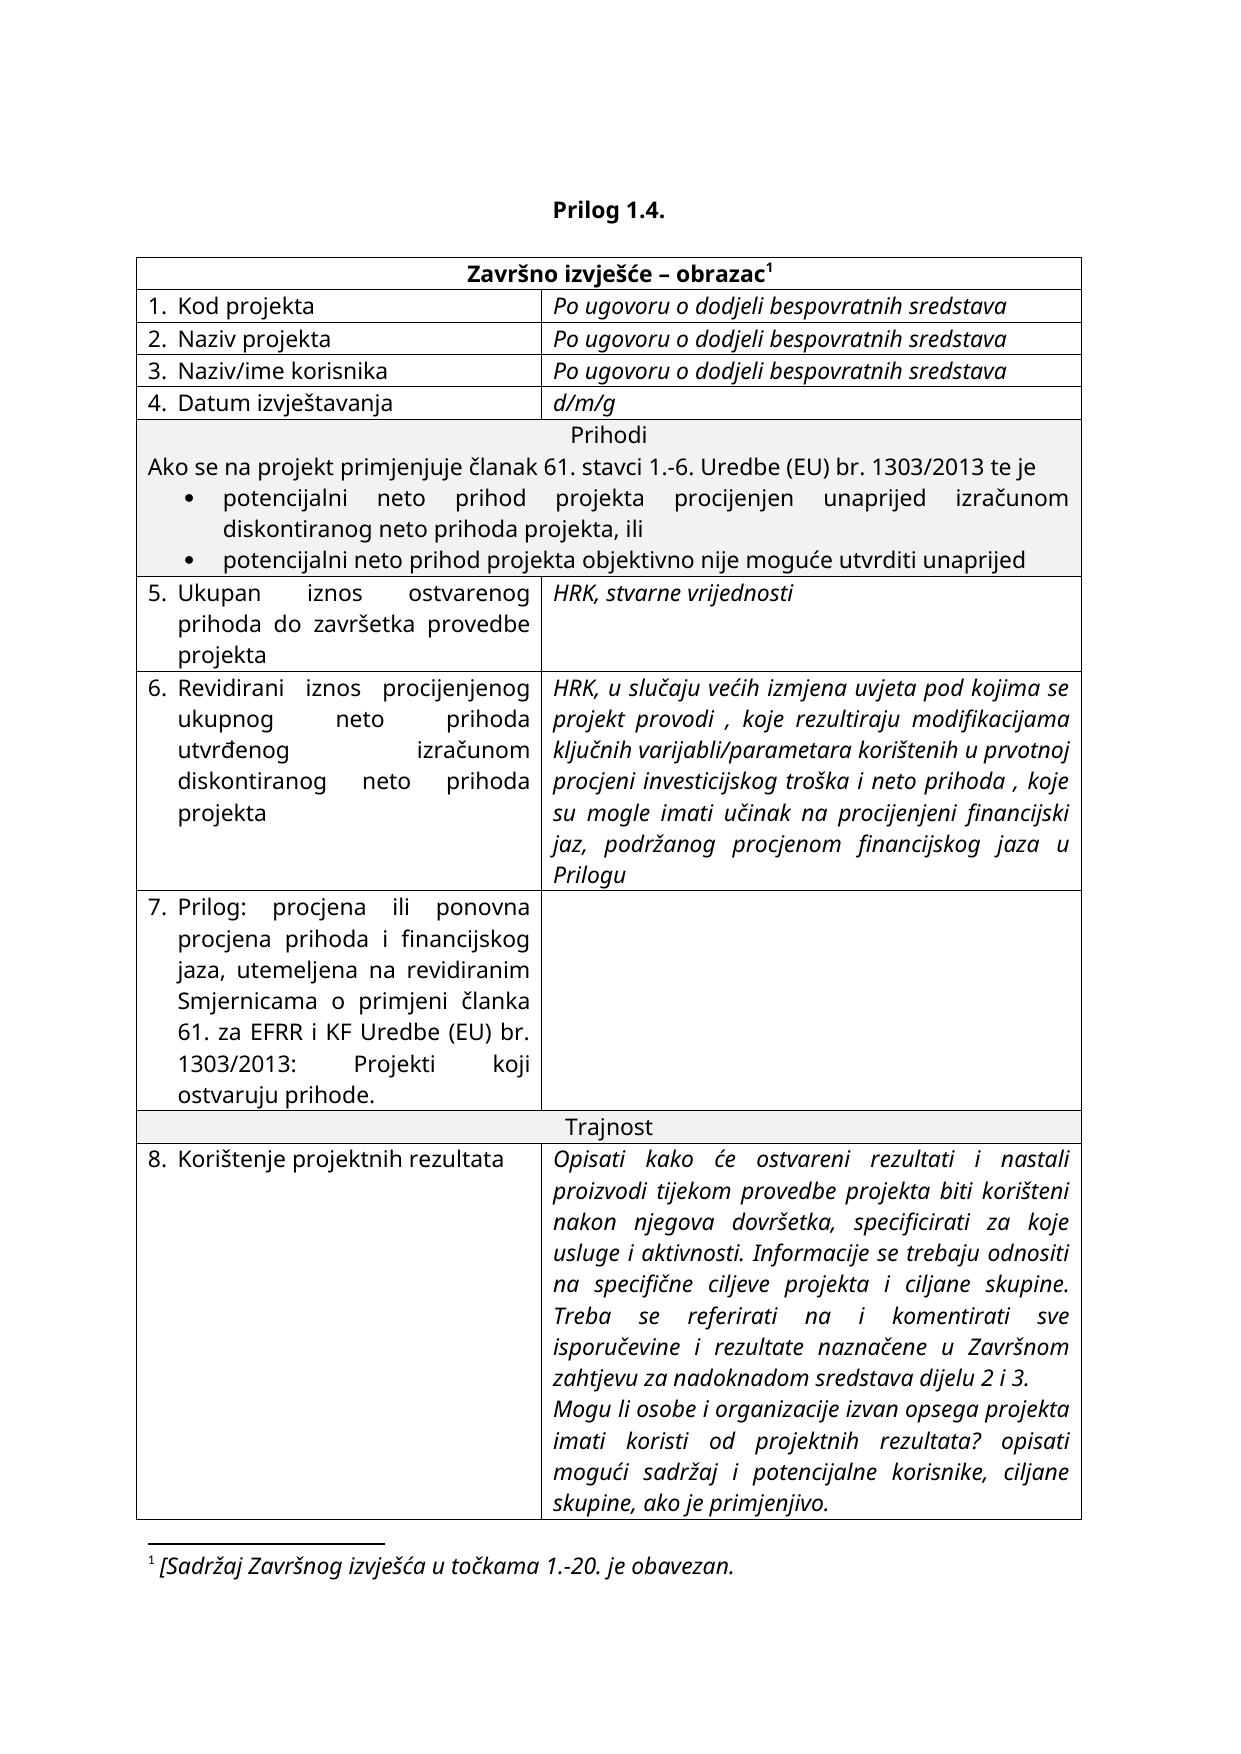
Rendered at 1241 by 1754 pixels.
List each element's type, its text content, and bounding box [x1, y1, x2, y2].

table_cell Po ugovoru o dodjeli bespovratnih sredstava [542, 290, 1081, 322]
table_cell HRK, stvarne vrijednosti [542, 577, 1081, 671]
table_cell Naziv/ime korisnika [137, 355, 541, 386]
table_cell [542, 891, 1081, 1110]
table_header Prilog 1.4. [136, 195, 1081, 257]
table_cell Trajnost [137, 1111, 1081, 1142]
table_cell HRK, u slučaju većih izmjena uvjeta pod kojima se projekt provodi , koje rezultiraju modifikacijama ključnih varijabli/parametara korištenih u prvotnoj procjeni investicijskog troška i neto prihoda , koje su mogle imati učinak na procijenjeni financijski jaz, podržanog procjenom financijskog jaza u Prilogu [542, 672, 1081, 890]
table_cell Datum izvještavanja [137, 387, 541, 418]
table_cell Po ugovoru o dodjeli bespovratnih sredstava [542, 323, 1081, 354]
table_cell Ukupan iznos ostvarenog prihoda do završetka provedbe projekta [137, 577, 541, 671]
table_cell Opisati kako će ostvareni rezultati i nastali proizvodi tijekom provedbe projekta biti korišteni nakon njegova dovršetka, specificirati za koje usluge i aktivnosti. Informacije se trebaju odnositi na specifične ciljeve projekta i ciljane skupine. Treba se referirati na i komentirati sve isporučevine i rezultate naznačene u Završnom zahtjevu za nadoknadom sredstava dijelu 2 i 3. Mogu li osobe i organizacije izvan opsega projekta imati koristi od projektnih rezultata? opisati mogući sadržaj i potencijalne korisnike, ciljane skupine, ako je primjenjivo. [542, 1144, 1081, 1518]
table_cell Revidirani iznos procijenjenog ukupnog neto prihoda utvrđenog izračunom diskontiranog neto prihoda projekta [137, 672, 541, 890]
table_cell Prilog: procjena ili ponovna procjena prihoda i financijskog jaza, utemeljena na revidiranim Smjernicama o primjeni članka 61. za EFRR i KF Uredbe (EU) br. 1303/2013: Projekti koji ostvaruju prihode. [137, 891, 541, 1110]
table_cell Naziv projekta [137, 323, 541, 354]
table_cell Korištenje projektnih rezultata [137, 1144, 541, 1518]
table_cell Završno izvješće – obrazac [137, 258, 1081, 289]
table_cell d/m/g [542, 387, 1081, 418]
table_cell Po ugovoru o dodjeli bespovratnih sredstava [542, 355, 1081, 386]
table_cell Prihodi Ako se na projekt primjenjuje članak 61. stavci 1.-6. Uredbe (EU) br. 1303/2013 te je potencijalni neto prihod projekta procijenjen unaprijed izračunom diskontiranog neto prihoda projekta, ili potencijalni neto prihod projekta objektivno nije moguće utvrditi unaprijed [137, 420, 1081, 576]
table_cell Kod projekta [137, 290, 541, 322]
